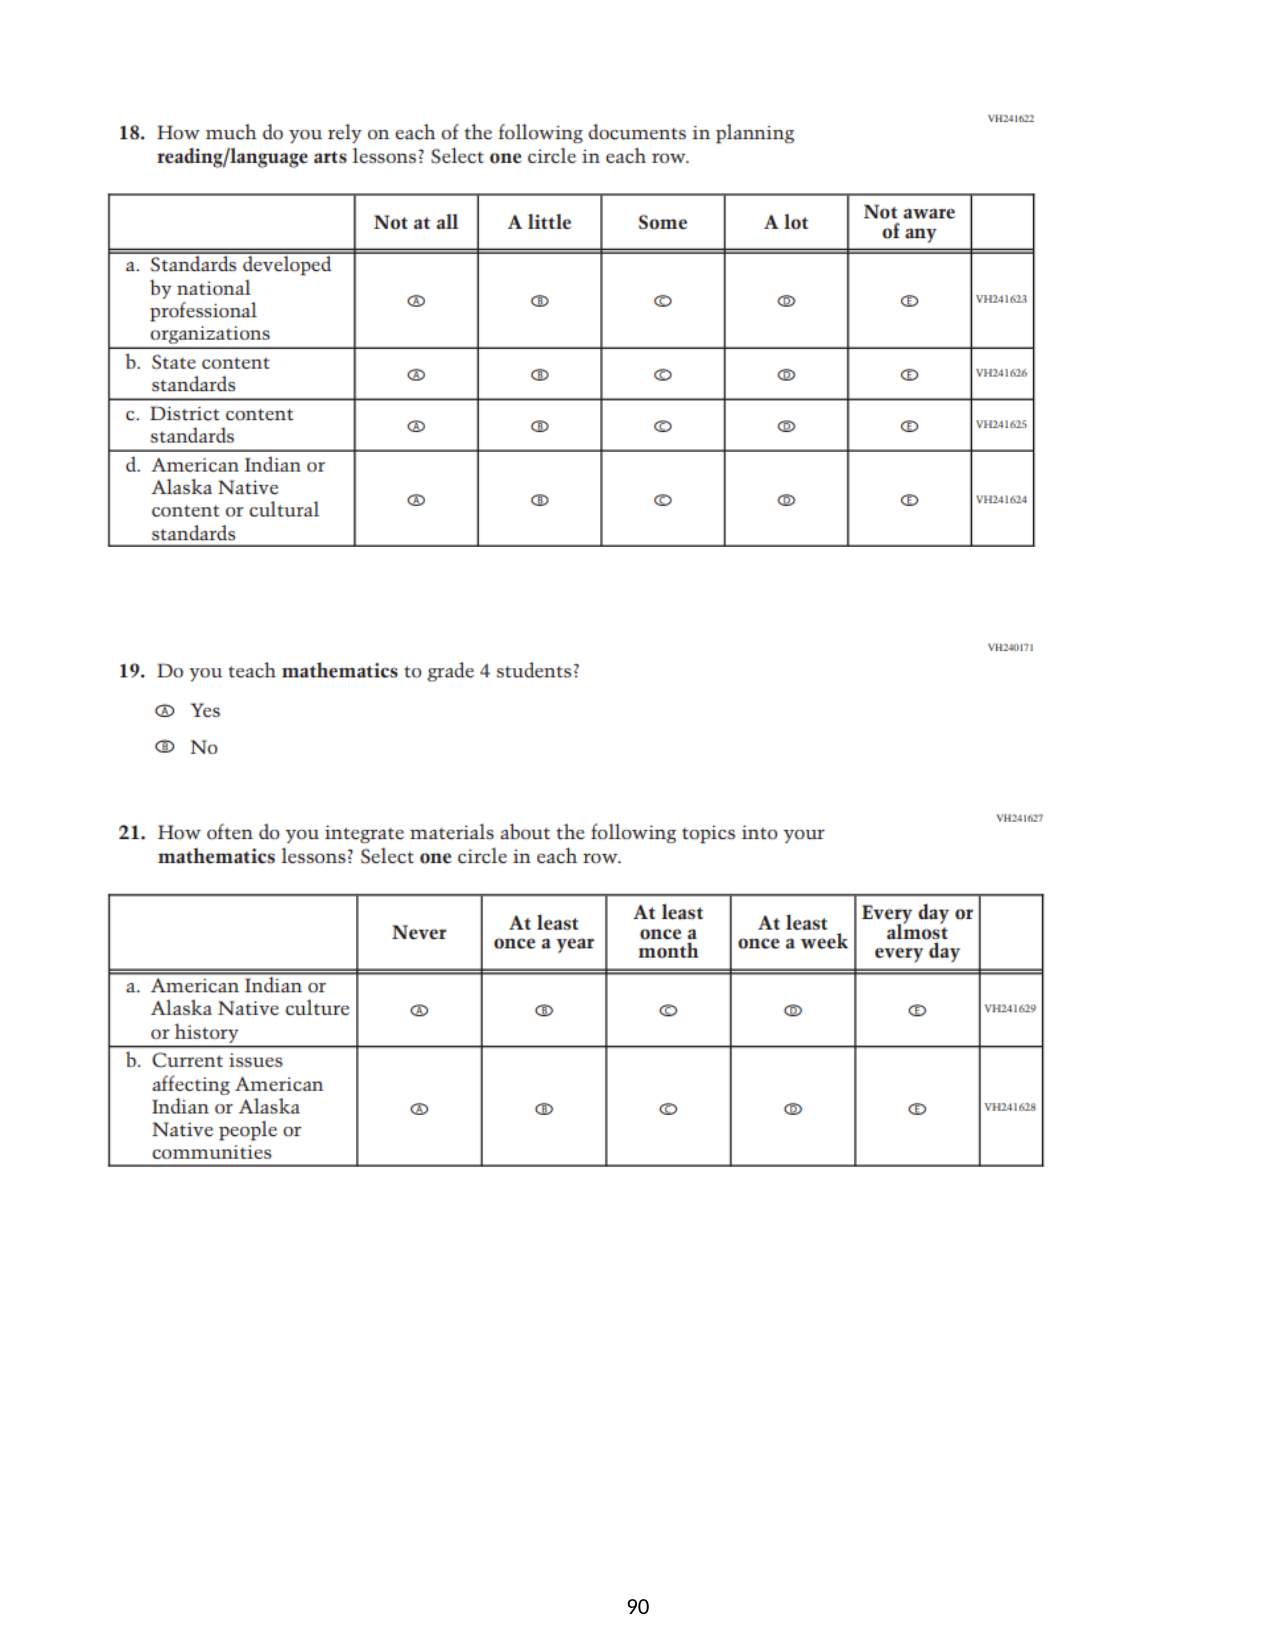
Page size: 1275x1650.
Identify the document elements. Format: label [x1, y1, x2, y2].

picture [90, 786, 1065, 1195]
picture [90, 84, 1065, 762]
